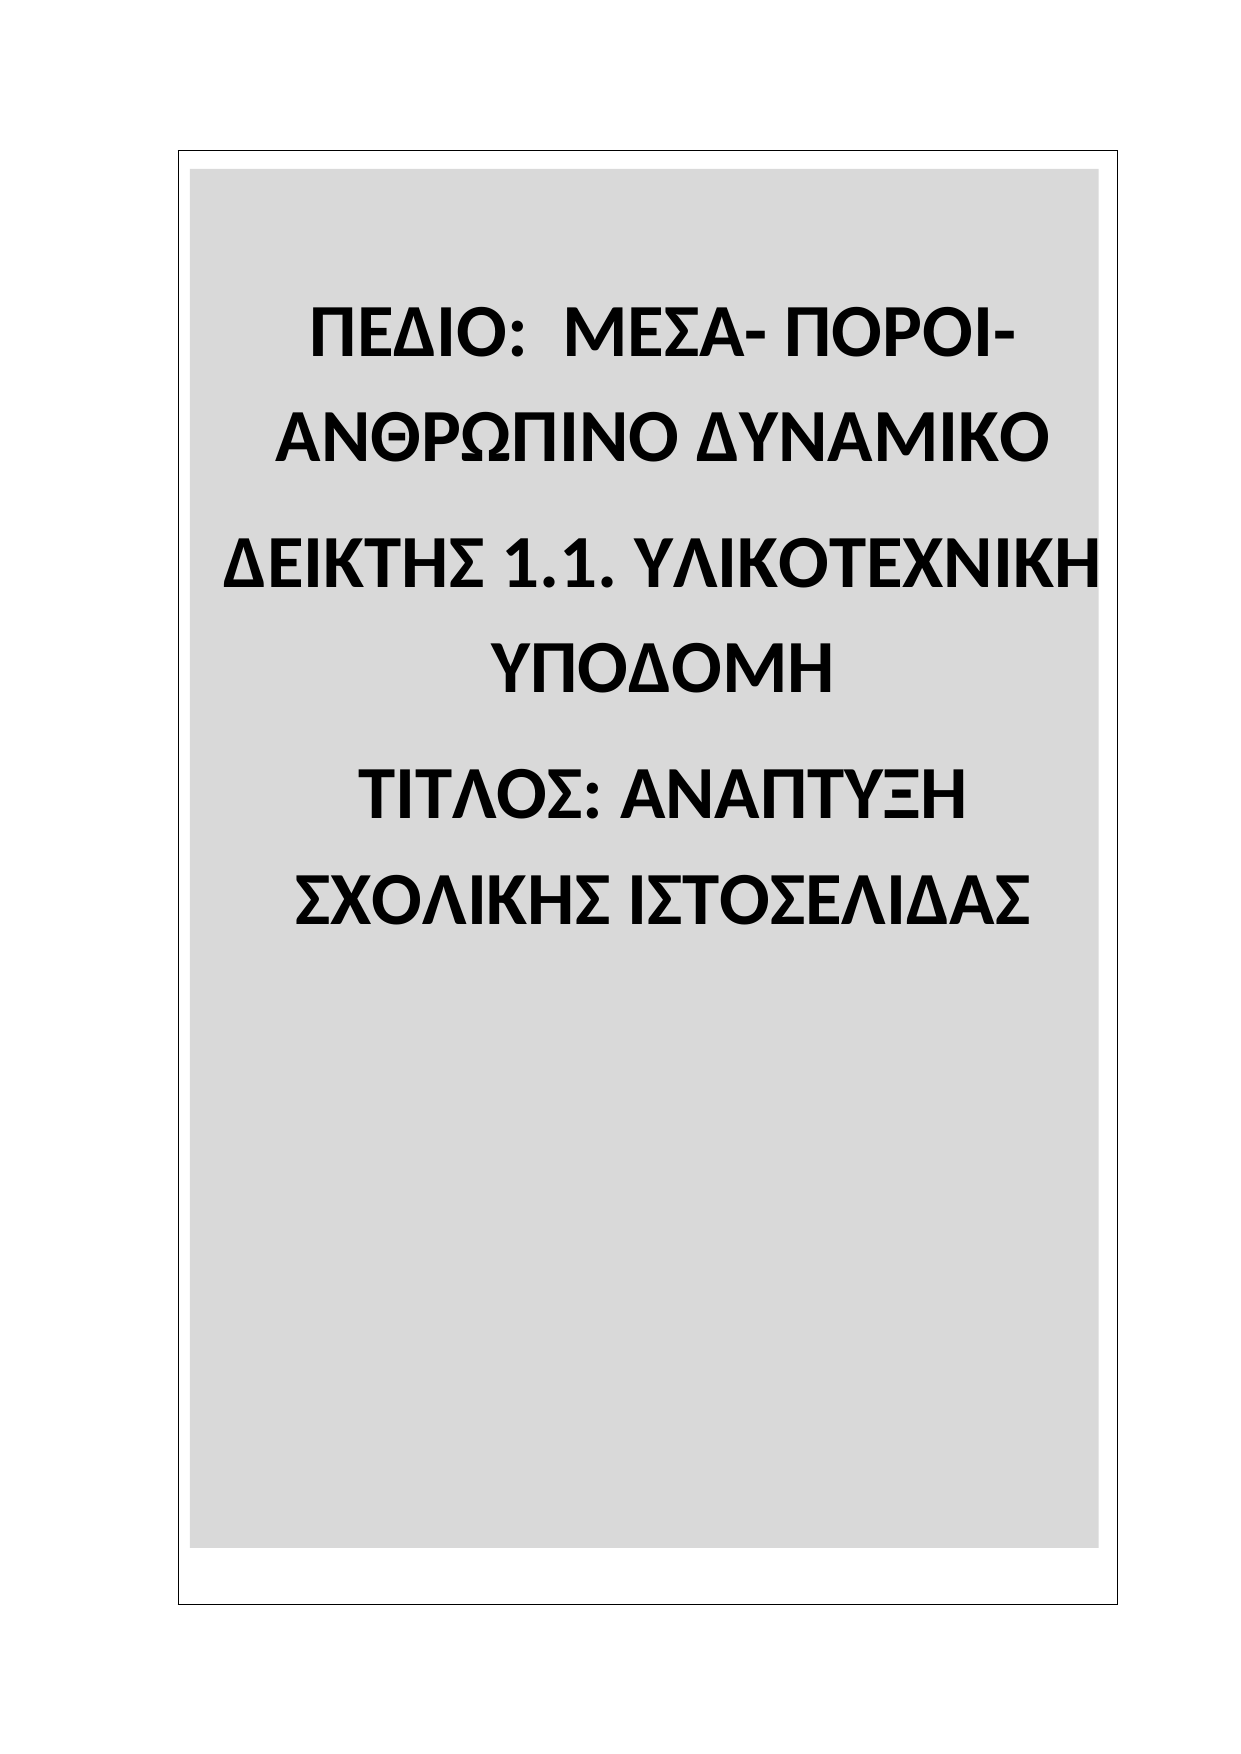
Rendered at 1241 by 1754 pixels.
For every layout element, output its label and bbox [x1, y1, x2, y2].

table_header [179, 151, 1117, 1604]
